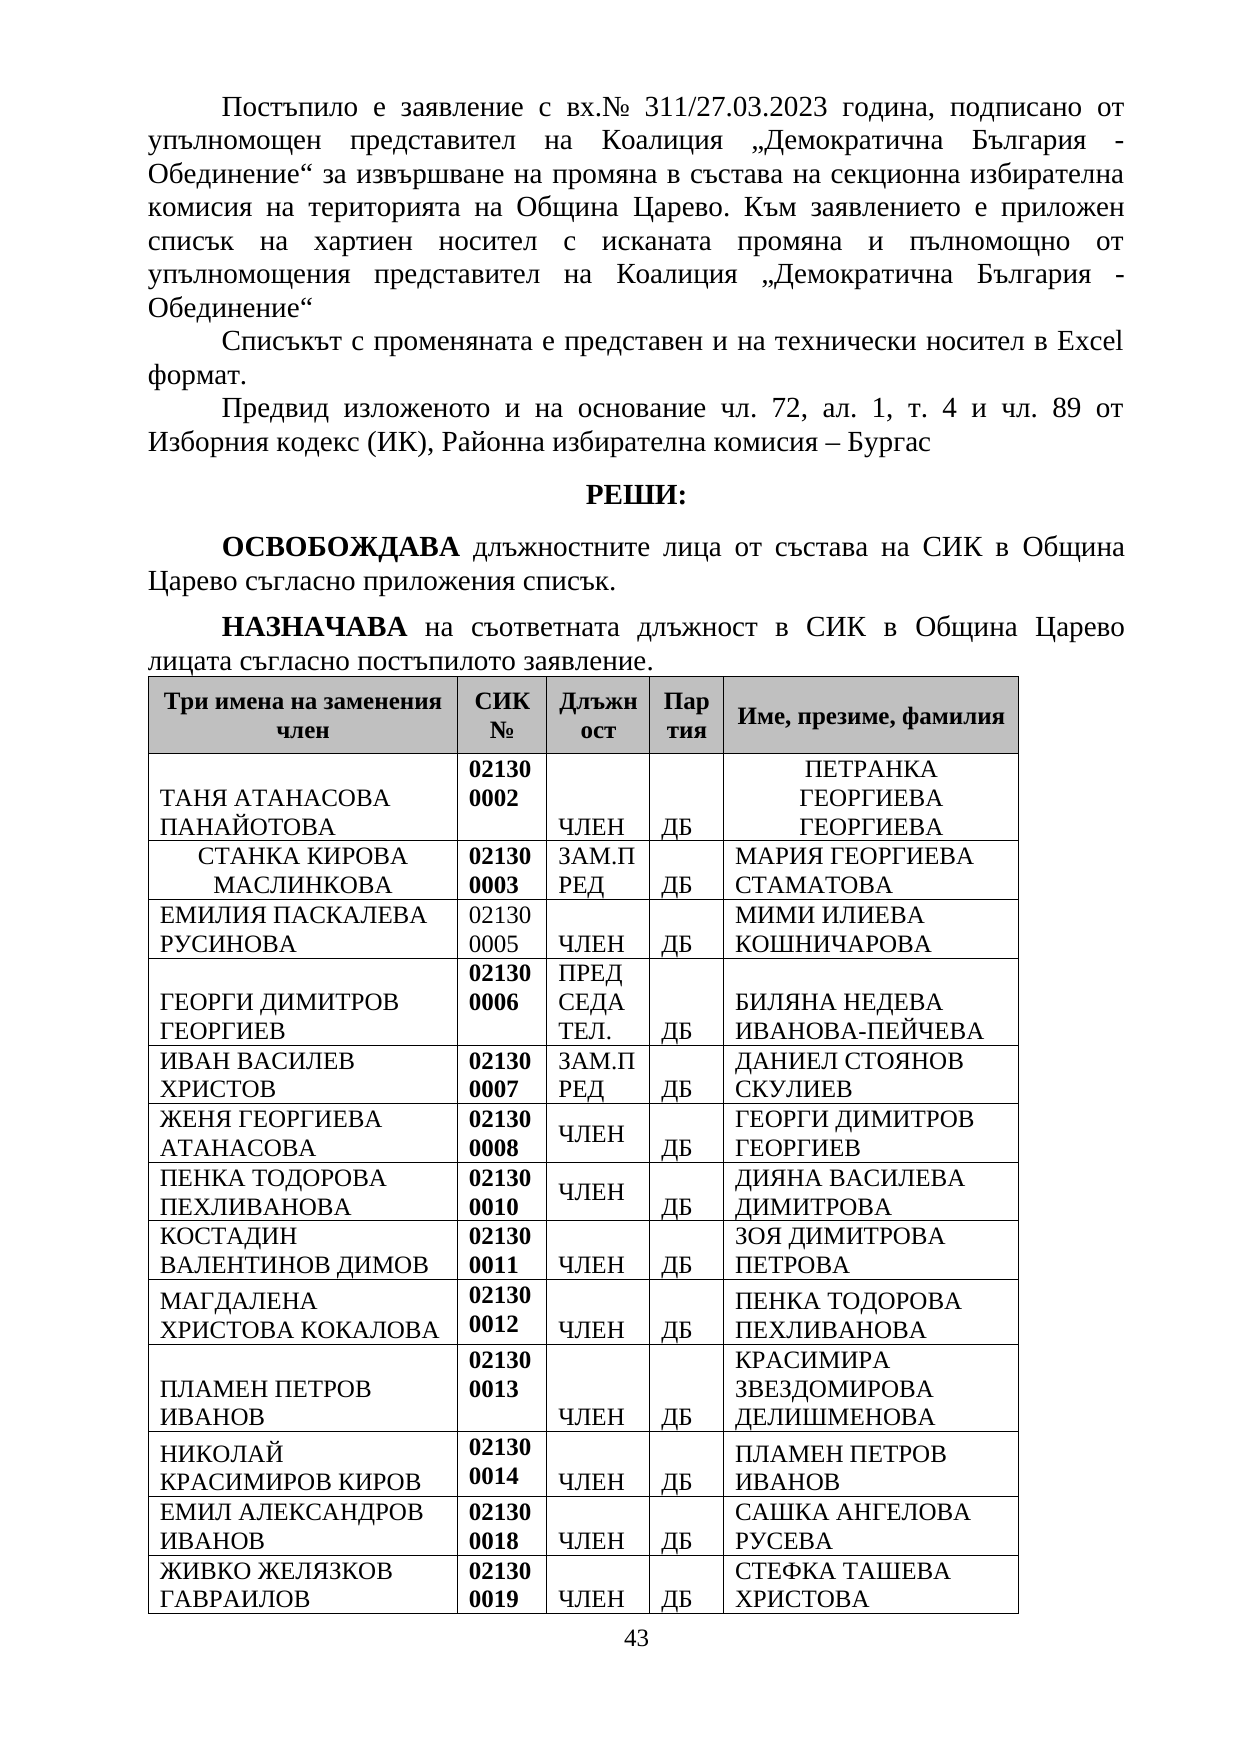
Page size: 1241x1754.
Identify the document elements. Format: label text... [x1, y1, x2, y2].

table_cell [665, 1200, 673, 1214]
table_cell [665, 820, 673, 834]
text ОСВОБОЖДАВА длъжностните лица от състава на СИК в Община Царево съгласно приложения списък. [148, 529, 1125, 597]
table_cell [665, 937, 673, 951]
text Предвид изложеното и на основание чл. 72, ал. 1, т. 4 и чл. 89 от Изборния кодекс (ИК), Районна избирателна комисия – Бургас [148, 391, 1125, 458]
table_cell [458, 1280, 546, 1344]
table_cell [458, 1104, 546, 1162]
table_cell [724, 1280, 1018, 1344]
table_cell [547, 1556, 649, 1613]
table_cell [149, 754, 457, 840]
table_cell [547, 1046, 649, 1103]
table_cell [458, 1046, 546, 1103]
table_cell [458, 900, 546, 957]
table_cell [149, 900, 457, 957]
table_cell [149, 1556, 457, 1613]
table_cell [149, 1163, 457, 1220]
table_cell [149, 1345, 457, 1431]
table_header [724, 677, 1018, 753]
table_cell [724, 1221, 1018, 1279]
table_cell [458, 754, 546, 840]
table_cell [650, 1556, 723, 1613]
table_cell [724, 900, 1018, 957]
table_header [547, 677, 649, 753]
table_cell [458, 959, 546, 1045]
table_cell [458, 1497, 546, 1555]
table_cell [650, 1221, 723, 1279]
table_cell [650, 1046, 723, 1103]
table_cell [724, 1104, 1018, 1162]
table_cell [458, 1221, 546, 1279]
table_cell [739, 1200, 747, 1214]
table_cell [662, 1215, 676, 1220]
text РЕШИ: [148, 477, 1125, 510]
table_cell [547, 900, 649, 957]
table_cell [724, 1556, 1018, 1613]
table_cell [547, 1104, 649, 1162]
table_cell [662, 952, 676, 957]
text Списъкът с променяната е представен и на технически носител в Еxcel формат. [148, 323, 1125, 391]
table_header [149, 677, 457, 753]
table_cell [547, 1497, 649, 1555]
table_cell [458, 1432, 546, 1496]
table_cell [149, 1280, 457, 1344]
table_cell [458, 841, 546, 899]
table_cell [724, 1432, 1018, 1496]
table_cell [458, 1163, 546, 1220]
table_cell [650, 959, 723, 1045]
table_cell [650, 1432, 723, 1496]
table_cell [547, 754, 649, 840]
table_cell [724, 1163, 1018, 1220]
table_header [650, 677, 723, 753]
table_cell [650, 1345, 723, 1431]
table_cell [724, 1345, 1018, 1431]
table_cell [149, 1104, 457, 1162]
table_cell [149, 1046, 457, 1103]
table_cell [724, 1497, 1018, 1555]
text Постъпило е заявление с вх.№ 311/27.03.2023 година, подписано от упълномощен представител на Коалиция „Демократична България - Обединение“ за извършване на промяна в състава на секционна избирателна комисия на територията на Община Царево. Към заявлението е приложен списък на хартиен носител с исканата промяна и пълномощно от упълномощения представител на Коалиция „Демократична България - Обединение“ [148, 89, 1125, 323]
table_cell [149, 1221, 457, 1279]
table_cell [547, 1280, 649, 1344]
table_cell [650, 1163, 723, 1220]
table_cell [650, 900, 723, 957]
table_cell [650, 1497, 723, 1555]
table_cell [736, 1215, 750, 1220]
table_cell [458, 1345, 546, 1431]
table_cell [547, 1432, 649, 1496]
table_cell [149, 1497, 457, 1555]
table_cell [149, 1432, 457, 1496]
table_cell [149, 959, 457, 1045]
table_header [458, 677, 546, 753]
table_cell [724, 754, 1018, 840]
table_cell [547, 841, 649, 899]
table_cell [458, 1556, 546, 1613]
text НАЗНАЧАВА на съответната длъжност в СИК в Община Царево лицата съгласно постъпилото заявление. [148, 609, 1125, 676]
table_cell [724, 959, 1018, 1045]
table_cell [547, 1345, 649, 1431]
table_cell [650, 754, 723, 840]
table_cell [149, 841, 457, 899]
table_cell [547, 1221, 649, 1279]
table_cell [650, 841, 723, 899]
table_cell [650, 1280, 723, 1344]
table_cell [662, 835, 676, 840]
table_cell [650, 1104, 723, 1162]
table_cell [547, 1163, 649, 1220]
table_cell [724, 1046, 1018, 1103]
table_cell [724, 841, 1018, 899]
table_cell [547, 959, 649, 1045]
